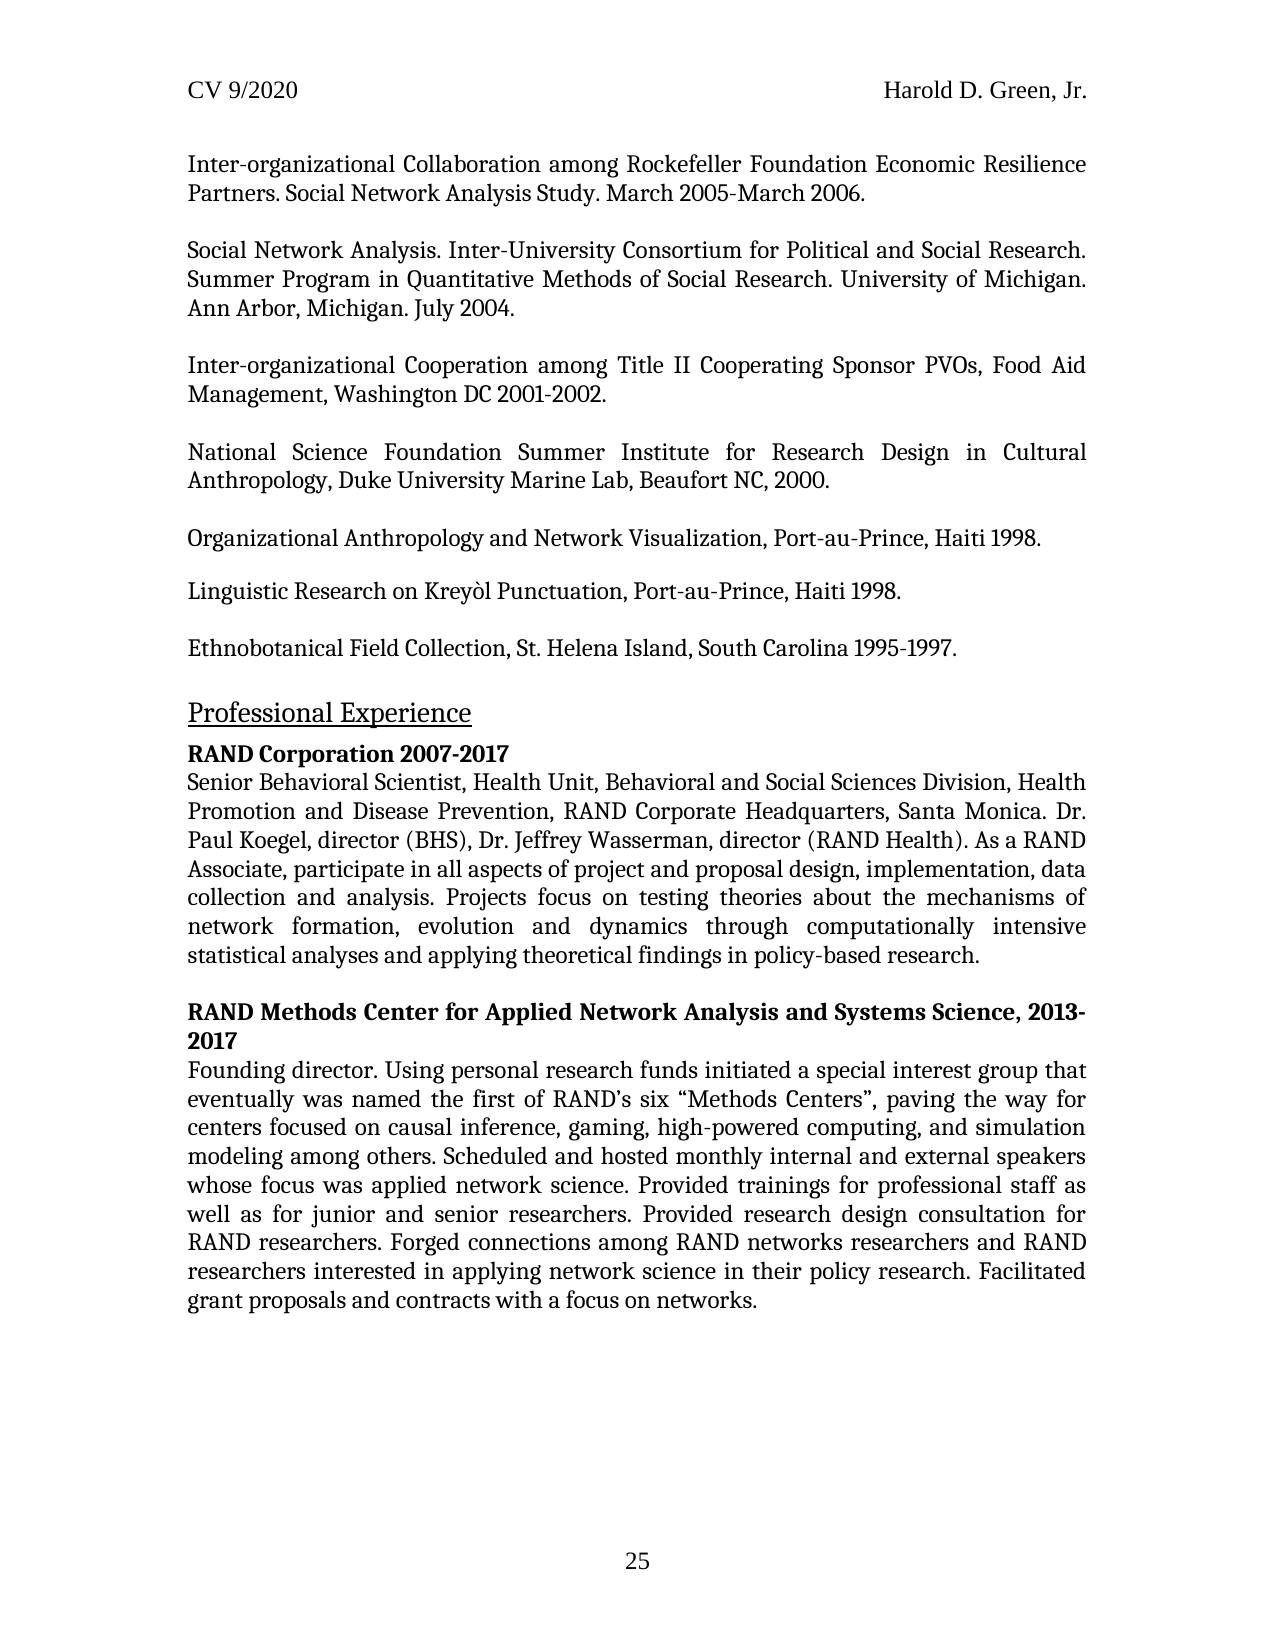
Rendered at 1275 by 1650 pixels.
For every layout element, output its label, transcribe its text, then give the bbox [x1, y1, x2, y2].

text National Science Foundation Summer Institute for Research Design in Cultural Anthropology, Duke University Marine Lab, Beaufort NC, 2000. [187, 437, 1087, 495]
text Ethnobotanical Field Collection, St. Helena Island, South Carolina 1995-1997. [187, 634, 1087, 663]
text Linguistic Research on Kreyòl Punctuation, Port-au-Prince, Haiti 1998. [187, 577, 1087, 605]
text Inter-organizational Collaboration among Rockefeller Foundation Economic Resilience Partners. Social Network Analysis Study. March 2005-March 2006. [187, 150, 1087, 207]
text Social Network Analysis. Inter-University Consortium for Political and Social Research. Summer Program in Quantitative Methods of Social Research. University of Michigan. Ann Arbor, Michigan. July 2004. [187, 236, 1087, 322]
text Founding director. Using personal research funds initiated a special interest group that eventually was named the first of RAND’s six “Methods Centers”, paving the way for centers focused on causal inference, gaming, high-powered computing, and simulation modeling among others. Scheduled and hosted monthly internal and external speakers whose focus was applied network science. Provided trainings for professional staff as well as for junior and senior researchers. Provided research design consultation for RAND researchers. Forged connections among RAND networks researchers and RAND researchers interested in applying network science in their policy research. Facilitated grant proposals and contracts with a focus on networks. [187, 1056, 1087, 1314]
text Inter-organizational Cooperation among Title II Cooperating Sponsor PVOs, Food Aid Management, Washington DC 2001-2002. [187, 351, 1087, 409]
text RAND Methods Center for Applied Network Analysis and Systems Science, 2013-2017 [187, 998, 1087, 1056]
text RAND Corporation 2007-2017 [187, 739, 1087, 768]
text Organizational Anthropology and Network Visualization, Port-au-Prince, Haiti 1998. [187, 524, 1087, 552]
subtitle Professional Experience [187, 696, 1087, 730]
text Senior Behavioral Scientist, Health Unit, Behavioral and Social Sciences Division, Health Promotion and Disease Prevention, RAND Corporate Headquarters, Santa Monica. Dr. Paul Koegel, director (BHS), Dr. Jeffrey Wasserman, director (RAND Health). As a RAND Associate, participate in all aspects of project and proposal design, implementation, data collection and analysis. Projects focus on testing theories about the mechanisms of network formation, evolution and dynamics through computationally intensive statistical analyses and applying theoretical findings in policy-based research. [187, 768, 1087, 969]
